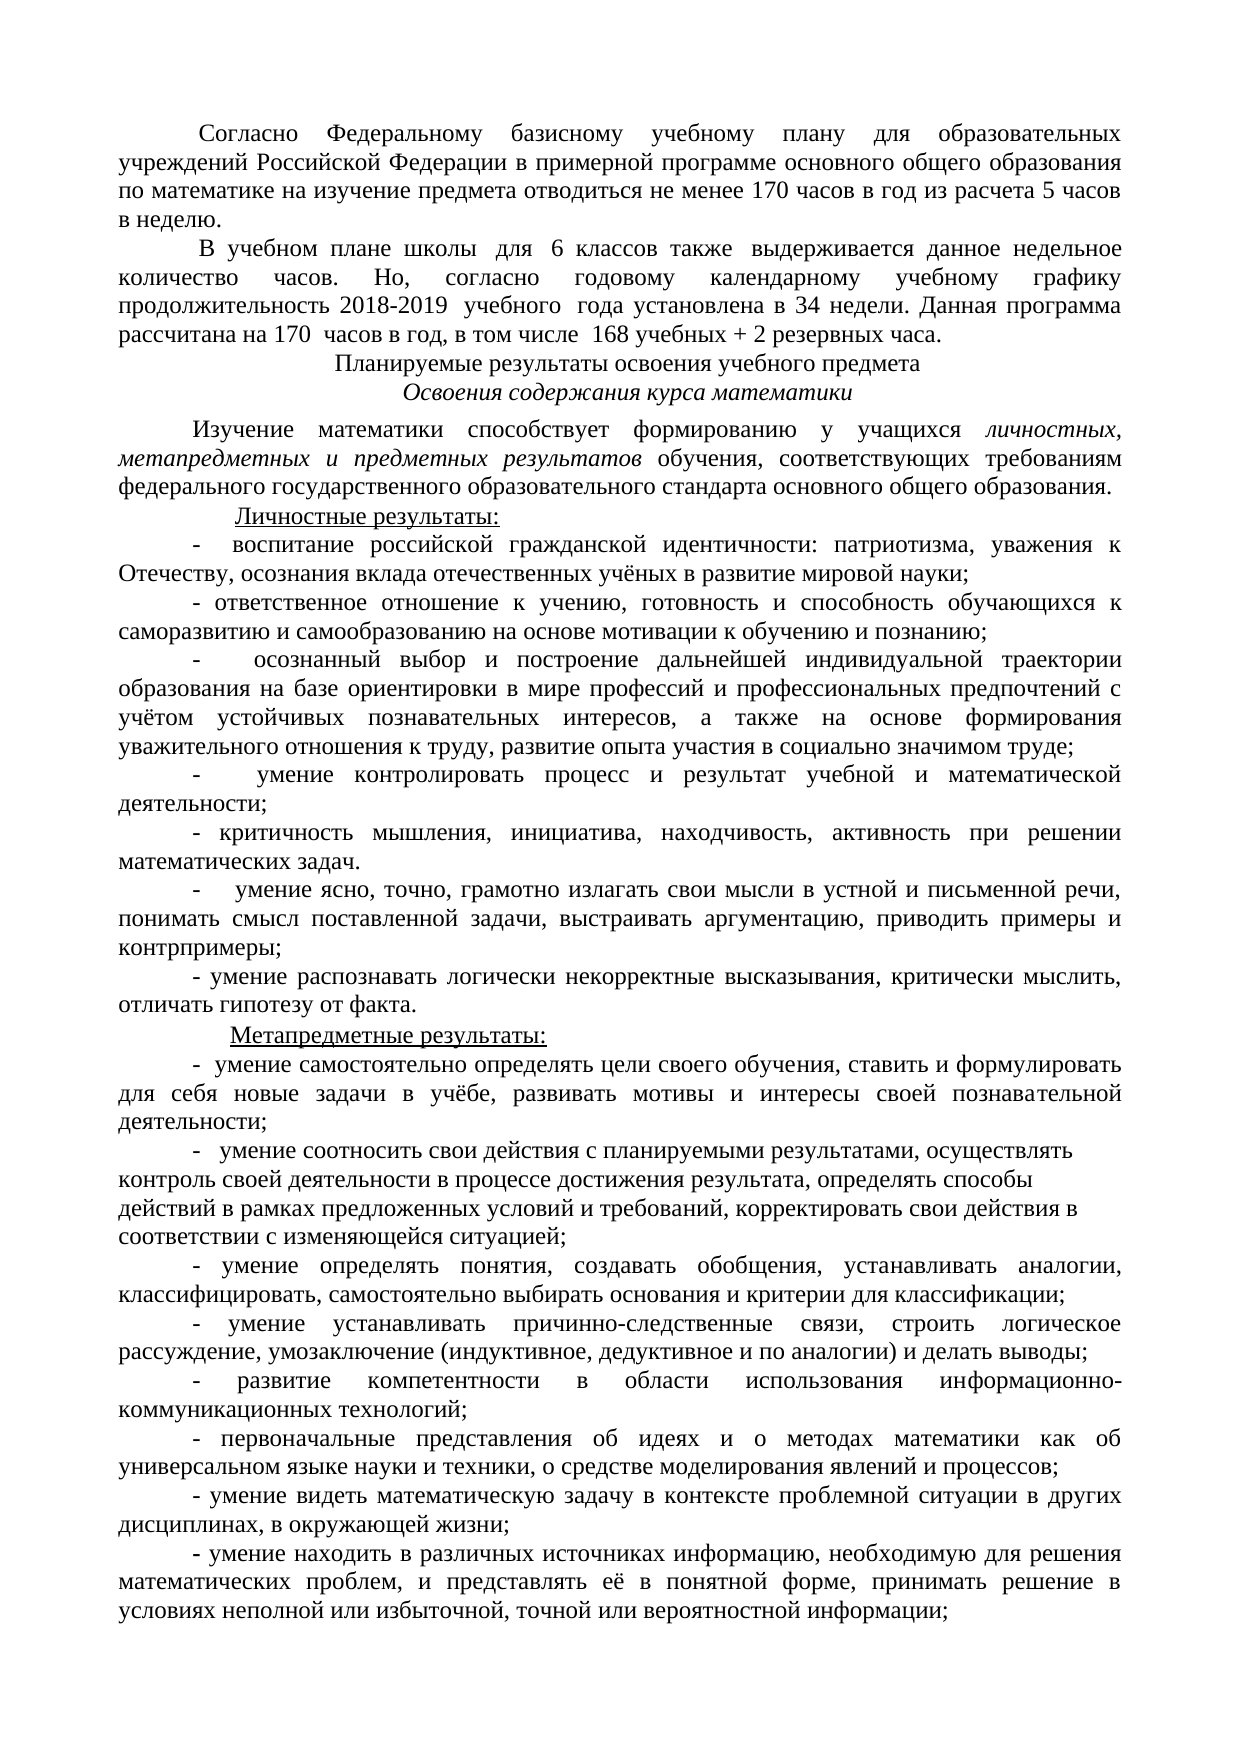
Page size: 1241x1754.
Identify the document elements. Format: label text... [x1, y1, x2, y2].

text В учебном плане школы для 6 классов также выдерживается данное недельное количество часов. Но, согласно годовому календарному учебному графику продолжительность 2018-2019 учебного года установлена в 34 недели. Данная программа рассчитана на 170 часов в год, в том числе 168 учебных + 2 резервных часа. [118, 233, 1122, 348]
text Изучение математики способствует формированию у учащихся личностных, метапредметных и предметных результатов обучения, соответствующих требованиям федерального государственного образовательного стандарта основного общего образования. [118, 414, 1122, 500]
text Освоения содержания курса математики [118, 377, 1063, 406]
text - умение распознавать логически некорректные высказывания, критически мыслить, отличать гипотезу от факта. [118, 961, 1122, 1018]
text - развитие компетентности в области использования информационно-коммуникационных технологий; [118, 1365, 1122, 1423]
text - умение устанавливать причинно-следственные связи, строить логическое рассуждение, умозаключение (индуктивное, дедуктивное и по аналогии) и делать выводы; [118, 1308, 1122, 1365]
text Планируемые результаты освоения учебного предмета [118, 348, 1063, 377]
text - ответственное отношение к учению, готовность и способность обучающихся к саморазвитию и самообразованию на основе мотивации к обучению и познанию; [118, 587, 1122, 644]
text - воспитание российской гражданской идентичности: патриотизма, уважения к Отечеству, осознания вклада отечественных учёных в развитие мировой науки; [118, 529, 1122, 587]
text Метапредметные результаты: [156, 1020, 1122, 1049]
text - умение контролировать процесс и результат учебной и математической деятельности; [118, 759, 1122, 817]
text - умение находить в различных источниках информацию, необходимую для решения математических проблем, и представлять её в понятной форме, принимать решение в условиях неполной или избыточной, точной или вероятностной информации; [118, 1538, 1122, 1624]
text - умение определять понятия, создавать обобщения, устанавливать аналогии, классифицировать, самостоятельно выбирать основания и критерии для классификации; [118, 1250, 1122, 1308]
text - критичность мышления, инициатива, находчивость, активность при решении математических задач. [118, 817, 1122, 874]
text - умение соотносить свои действия с планируемыми результатами, осуществлять контроль своей деятельности в процессе достижения результата, определять способы действий в рамках предложенных условий и требований, корректировать свои действия в соответствии с изменяющейся ситуацией; [118, 1135, 1122, 1250]
text Согласно Федеральному базисному учебному плану для образовательных учреждений Российской Федерации в примерной программе основного общего образования по математике на изучение предмета отводиться не менее 170 часов в год из расчета 5 часов в неделю. [118, 118, 1122, 233]
text - первоначальные представления об идеях и о методах математики как об универсальном языке науки и техники, о средстве моделирования явлений и процессов; [118, 1423, 1122, 1480]
text - умение видеть математическую задачу в контексте проблемной ситуации в других дисциплинах, в окружающей жизни; [118, 1480, 1122, 1538]
text - умение самостоятельно определять цели своего обучения, ставить и формулировать для себя новые задачи в учёбе, развивать мотивы и интересы своей познавательной деятельности; [118, 1049, 1122, 1135]
text Личностные результаты: [161, 501, 1122, 529]
text - осознанный выбор и построение дальнейшей индивидуальной траектории образования на базе ориентировки в мире профессий и профессиональных предпочтений с учётом устойчивых познавательных интересов, а также на основе формирования уважительного отношения к труду, развитие опыта участия в социально значимом труде; [118, 644, 1122, 759]
text - умение ясно, точно, грамотно излагать свои мысли в устной и письменной речи, понимать смысл поставленной задачи, выстраивать аргументацию, приводить примеры и контрпримеры; [118, 874, 1122, 961]
